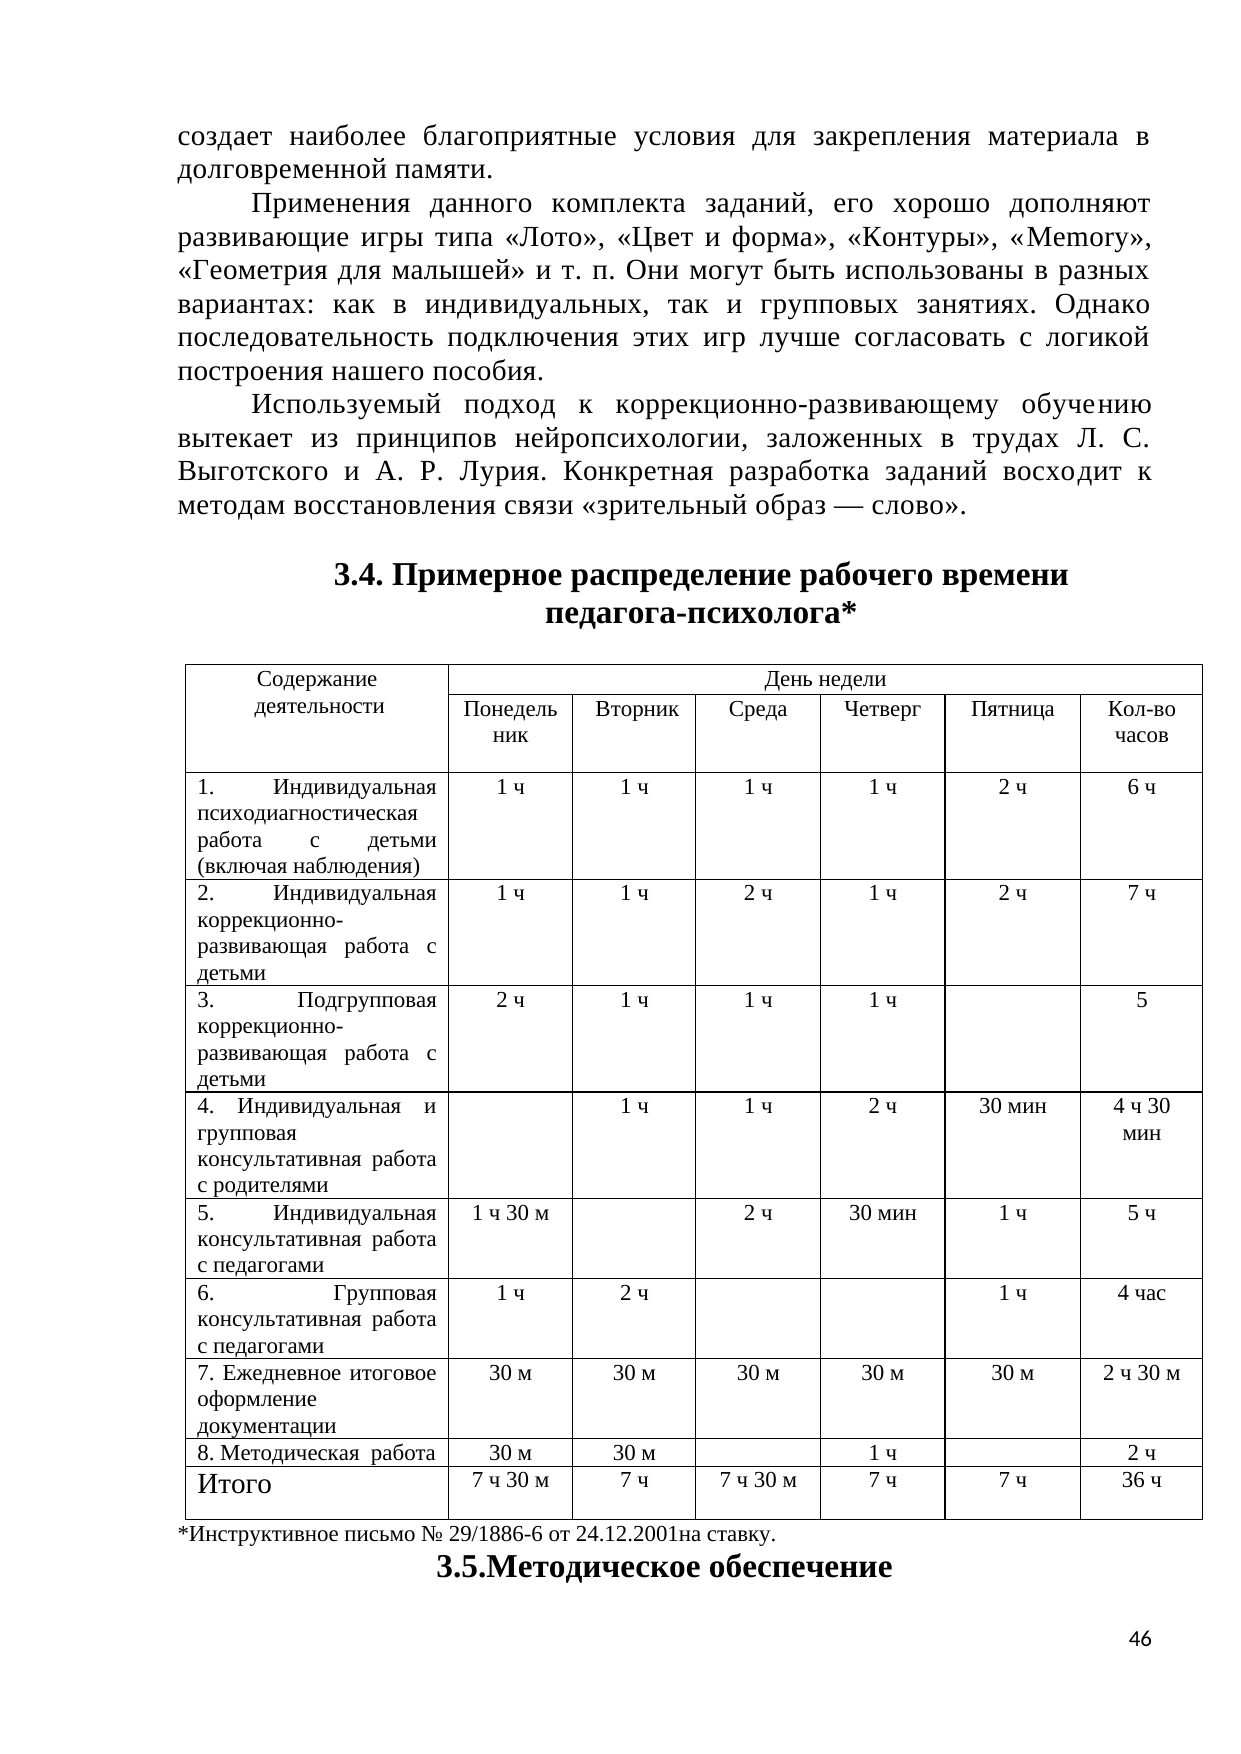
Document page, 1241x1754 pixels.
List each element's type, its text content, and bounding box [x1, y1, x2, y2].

text 3.4. Примерное распределение рабочего времени [177, 554, 1152, 592]
table_cell 2 ч [821, 1093, 944, 1198]
table_cell Четверг [821, 695, 944, 772]
table_cell 1 ч [449, 880, 572, 985]
table_cell 1 ч [821, 773, 944, 878]
table_cell 30 м [449, 1359, 572, 1438]
table_cell [821, 1279, 944, 1358]
table_cell Пятница [946, 695, 1080, 772]
table_cell 6 ч [1081, 773, 1202, 878]
table_cell 30 мин [821, 1199, 944, 1278]
table_cell 7 ч [821, 1467, 944, 1519]
table_cell 2 ч [1081, 1439, 1202, 1466]
table_cell [946, 1439, 1080, 1466]
table_cell 1 ч [449, 773, 572, 878]
table_cell 5 [1081, 986, 1202, 1091]
table_cell 2 ч [573, 1279, 695, 1358]
table_cell 2 ч [946, 773, 1080, 878]
table_cell 2 ч 30 м [1081, 1359, 1202, 1438]
table_cell 6. Групповая консультативная работа с педагогами [186, 1279, 448, 1358]
table_cell 1 ч [449, 1279, 572, 1358]
table_cell 7 ч 30 м [696, 1467, 820, 1519]
table_cell 1 ч [946, 1199, 1080, 1278]
table_cell 1. Индивидуальная психодиагностическая работа с детьми (включая наблюдения) [186, 773, 448, 878]
table_cell 5 ч [1081, 1199, 1202, 1278]
table_cell 30 м [573, 1359, 695, 1438]
table_cell 2 ч [696, 880, 820, 985]
table_cell 2 ч [946, 880, 1080, 985]
table_cell [573, 1199, 695, 1278]
table_cell 7 ч [946, 1467, 1080, 1519]
table_cell 1 ч [821, 986, 944, 1091]
text *Инструктивное письмо № 29/1886-6 от 24.12.2001на ставку. [177, 1520, 1152, 1547]
text педагога-психолога* [177, 592, 1152, 631]
table_cell 1 ч [696, 986, 820, 1091]
table_header День недели [449, 665, 1202, 694]
table_cell 1 ч [696, 1093, 820, 1198]
table_cell 30 мин [946, 1093, 1080, 1198]
table_cell 30 м [696, 1359, 820, 1438]
table_cell 4 ч 30 мин [1081, 1093, 1202, 1198]
table_cell [449, 1093, 572, 1198]
table_cell 4 час [1081, 1279, 1202, 1358]
table_cell 1 ч [573, 986, 695, 1091]
table_cell 1 ч [573, 1093, 695, 1198]
table_cell Понедельник [449, 695, 572, 772]
text Используемый подход к коррекционно-развивающему обучению вытекает из принципов нейропсихологии, заложенных в трудах Л. С. Выготского и А. Р. Лурия. Конкретная разработка заданий восходит к методам восстановления связи «зрительный образ — слово». [177, 386, 1152, 521]
table_cell 3. Подгрупповая коррекционно-развивающая работа с детьми [186, 986, 448, 1091]
table_cell 7 ч [573, 1467, 695, 1519]
table_cell Кол-во часов [1081, 695, 1202, 772]
table_cell 7. Ежедневное итоговое оформление документации [186, 1359, 448, 1438]
table_cell 30 м [573, 1439, 695, 1466]
table_cell 1 ч [821, 880, 944, 985]
table_cell 2 ч [449, 986, 572, 1091]
table_cell 7 ч 30 м [449, 1467, 572, 1519]
table_cell 8. Методическая работа [186, 1439, 448, 1466]
table_cell 1 ч [696, 773, 820, 878]
table_cell 1 ч [573, 773, 695, 878]
table_cell Среда [696, 695, 820, 772]
table_cell 36 ч [1081, 1467, 1202, 1519]
table_cell 2 ч [696, 1199, 820, 1278]
table_cell Итого [186, 1467, 448, 1519]
table_cell 1 ч [821, 1439, 944, 1466]
table_cell 1 ч [573, 880, 695, 985]
table_cell 4. Индивидуальная и групповая консультативная работа с родителями [186, 1093, 448, 1198]
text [177, 118, 1152, 185]
table_cell 5. Индивидуальная консультативная работа с педагогами [186, 1199, 448, 1278]
table_cell 7 ч [1081, 880, 1202, 985]
text Применения данного комплекта заданий, его хорошо дополняют развивающие игры типа «Лото», «Цвет и форма», «Контуры», «Memory», «Геометрия для малышей» и т. п. Они могут быть использованы в разных вариантах: как в индивидуальных, так и групповых занятиях. Однако последовательность подключения этих игр лучше согласовать с логикой построения нашего пособия. [177, 185, 1152, 386]
table_cell 1 ч 30 м [449, 1199, 572, 1278]
text 3.5.Методическое обеспечение [177, 1547, 1152, 1585]
table_cell 30 м [946, 1359, 1080, 1438]
table_cell 30 м [821, 1359, 944, 1438]
table_cell [696, 1279, 820, 1358]
table_cell Вторник [573, 695, 695, 772]
table_cell 1 ч [946, 1279, 1080, 1358]
table_cell 30 м [449, 1439, 572, 1466]
table_cell [946, 986, 1080, 1091]
table_cell [696, 1439, 820, 1466]
table_header Содержание деятельности [186, 665, 448, 772]
table_cell 2. Индивидуальная коррекционно-развивающая работа с детьми [186, 880, 448, 985]
